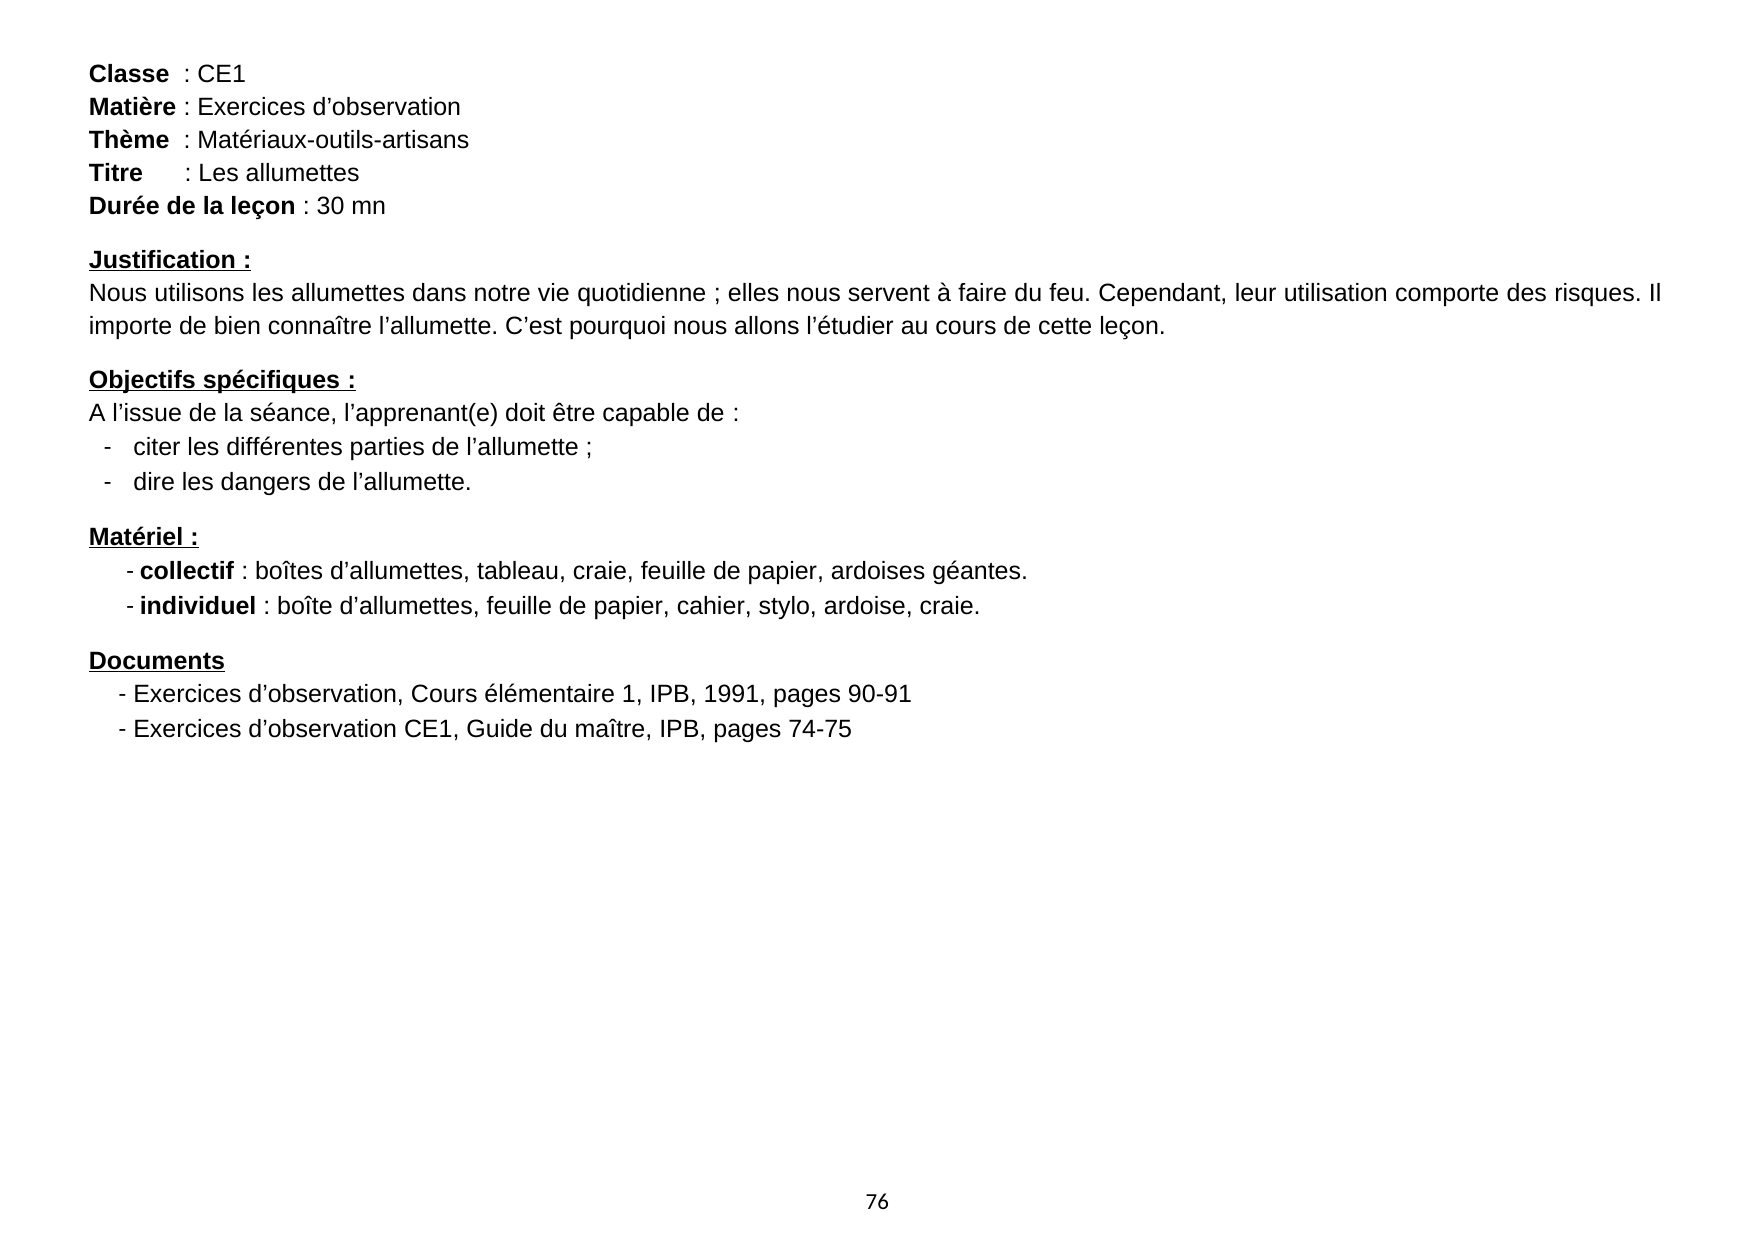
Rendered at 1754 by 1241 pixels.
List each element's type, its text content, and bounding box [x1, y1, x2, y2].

text Objectifs spécifiques : [89, 365, 1665, 394]
text Matière : Exercices d’observation [89, 92, 1665, 121]
list individuel : boîte d’allumettes, feuille de papier, cahier, stylo, ardoise, craie. [126, 590, 1665, 620]
text Justification : [89, 245, 1665, 274]
text Matériel : [89, 522, 1665, 551]
list dire les dangers de l’allumette. [103, 466, 1665, 496]
text Documents [89, 646, 1665, 674]
text Nous utilisons les allumettes dans notre vie quotidienne ; elles nous servent à faire du feu. Cependant, leur utilisation comporte des risques. Il importe de bien connaître l’allumette. C’est pourquoi nous allons l’étudier au cours de cette leçon. [89, 278, 1665, 340]
list citer les différentes parties de l’allumette ; [103, 431, 1665, 461]
text Classe : CE1 [89, 59, 1665, 88]
text A l’issue de la séance, l’apprenant(e) doit être capable de : [89, 398, 1665, 427]
text Durée de la leçon : 30 mn [89, 191, 1665, 220]
list collectif : boîtes d’allumettes, tableau, craie, feuille de papier, ardoises géantes. [126, 555, 1665, 585]
text Titre : Les allumettes [89, 158, 1665, 187]
list Exercices d’observation CE1, Guide du maître, IPB, pages 74-75 [118, 714, 1665, 744]
text Thème : Matériaux-outils-artisans [89, 125, 1665, 154]
list Exercices d’observation, Cours élémentaire 1, IPB, 1991, pages 90-91 [118, 679, 1665, 709]
